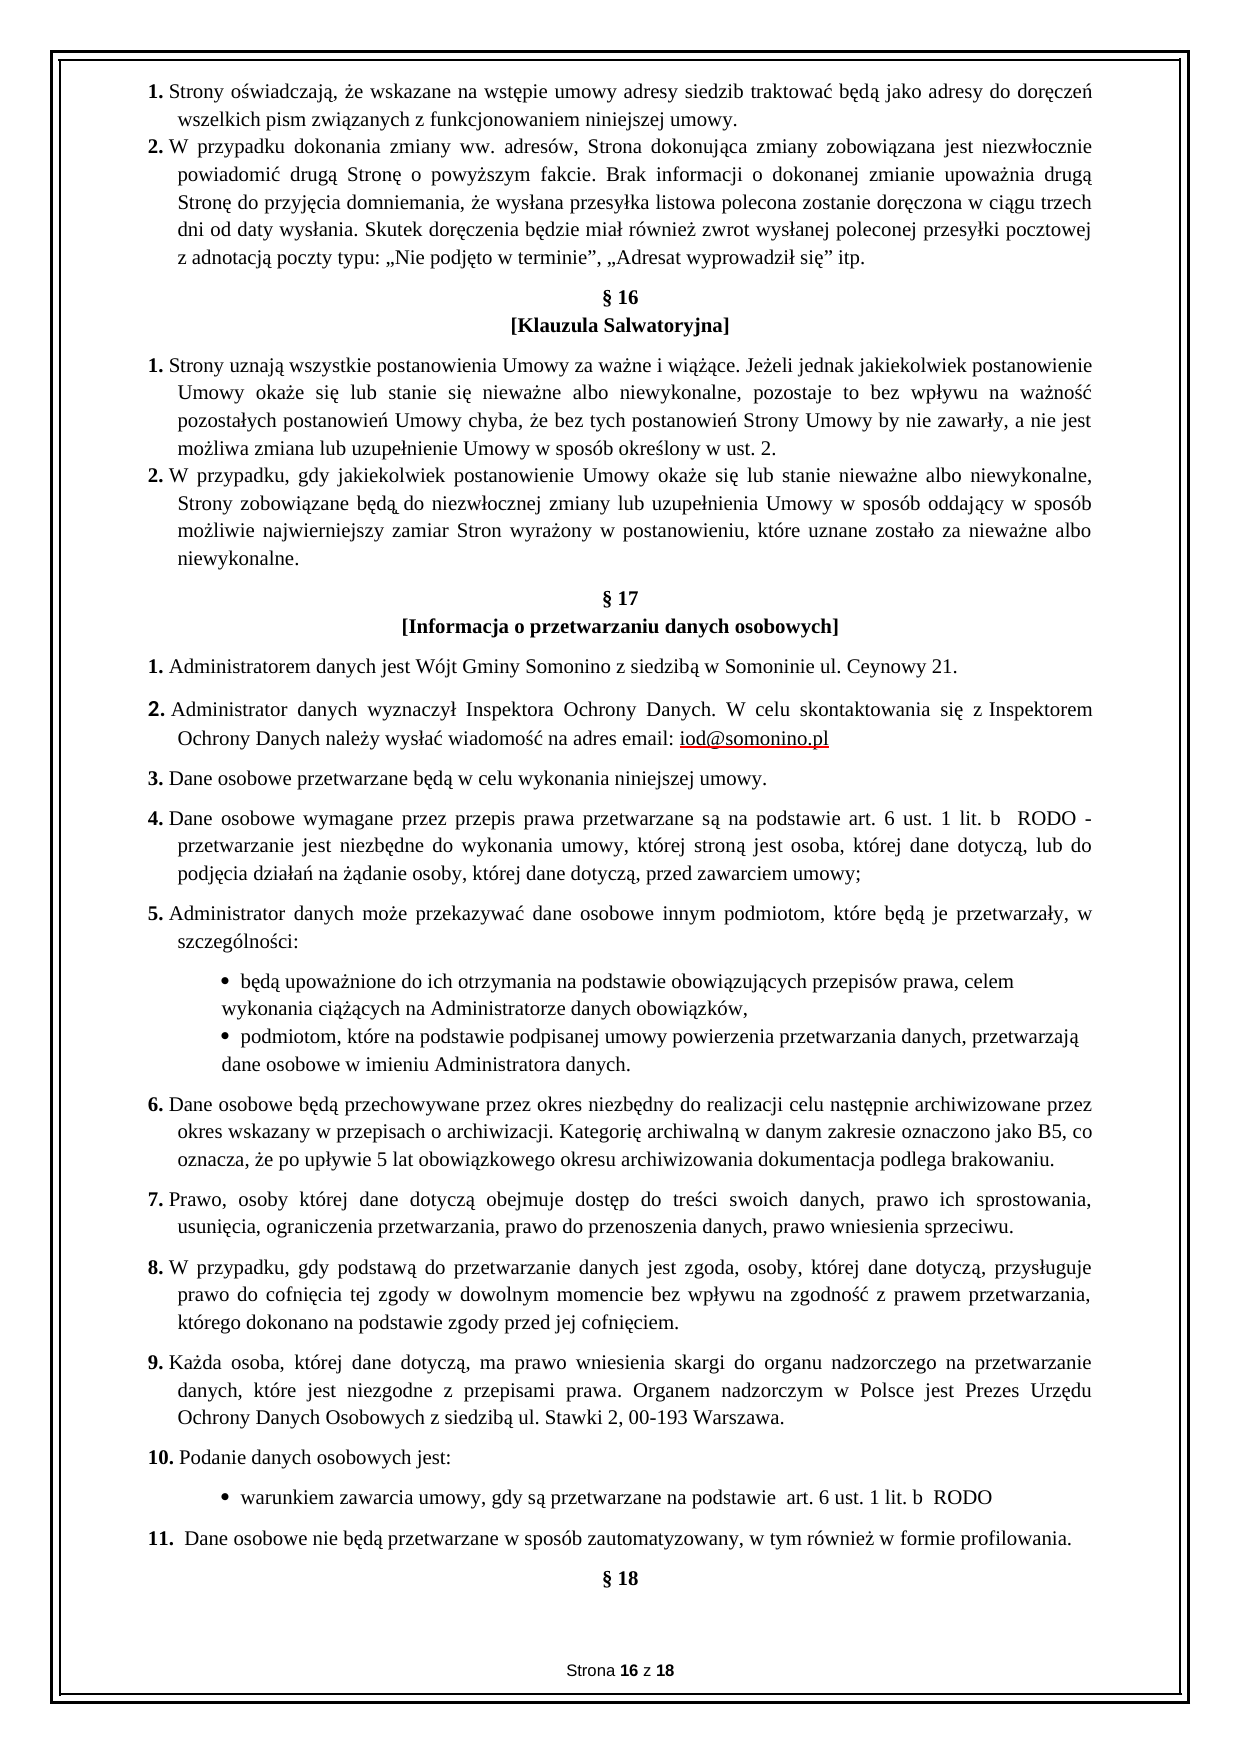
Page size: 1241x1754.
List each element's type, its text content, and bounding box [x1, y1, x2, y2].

text § 16 [148, 285, 1093, 309]
list Strony uznają wszystkie postanowienia Umowy za ważne i wiążące. Jeżeli jednak jakiekolwiek postanowienie Umowy okaże się lub stanie się nieważne albo niewykonalne, pozostaje to bez wpływu na ważność pozostałych postanowień Umowy chyba, że bez tych postanowień Strony Umowy by nie zawarły, a nie jest możliwa zmiana lub uzupełnienie Umowy w sposób określony w ust. 2. [148, 353, 1093, 459]
list warunkiem zawarcia umowy, gdy są przetwarzane na podstawie art. 6 ust. 1 lit. b RODO [221, 1485, 1093, 1509]
text [Informacja o przetwarzaniu danych osobowych] [148, 614, 1093, 638]
list W przypadku, gdy jakiekolwiek postanowienie Umowy okaże się lub stanie nieważne albo niewykonalne, Strony zobowiązane będą̨ do niezwłocznej zmiany lub uzupełnienia Umowy w sposób oddający w sposób możliwie najwierniejszy zamiar Stron wyrażony w postanowieniu, które uznane zostało za nieważne albo niewykonalne. [148, 463, 1093, 570]
list podmiotom, które na podstawie podpisanej umowy powierzenia przetwarzania danych, przetwarzają dane osobowe w imieniu Administratora danych. [221, 1024, 1093, 1076]
list Dane osobowe przetwarzane będą w celu wykonania niniejszej umowy. [148, 766, 1093, 789]
list W przypadku, gdy podstawą do przetwarzanie danych jest zgoda, osoby, której dane dotyczą, przysługuje prawo do cofnięcia tej zgody w dowolnym momencie bez wpływu na zgodność z prawem przetwarzania, którego dokonano na podstawie zgody przed jej cofnięciem. [148, 1254, 1093, 1334]
list Administrator danych może przekazywać dane osobowe innym podmiotom, które będą je przetwarzały, w szczególności: [148, 901, 1093, 953]
list Administrator danych wyznaczył Inspektora Ochrony Danych. W celu skontaktowania się z Inspektorem Ochrony Danych należy wysłać wiadomość na adres email: iod@somonino.pl [148, 694, 1093, 749]
list będą upoważnione do ich otrzymania na podstawie obowiązujących przepisów prawa, celem wykonania ciążących na Administratorze danych obowiązków, [221, 969, 1093, 1020]
text § 18 [148, 1566, 1093, 1589]
text § 17 [148, 586, 1093, 610]
list Strony oświadczają, że wskazane na wstępie umowy adresy siedzib traktować będą jako adresy do doręczeń wszelkich pism związanych z funkcjonowaniem niniejszej umowy. [148, 79, 1093, 131]
text [Klauzula Salwatoryjna] [148, 313, 1093, 337]
list Każda osoba, której dane dotyczą, ma prawo wniesienia skargi do organu nadzorczego na przetwarzanie danych, które jest niezgodne z przepisami prawa. Organem nadzorczym w Polsce jest Prezes Urzędu Ochrony Danych Osobowych z siedzibą ul. Stawki 2, 00-193 Warszawa. [148, 1350, 1093, 1429]
list Podanie danych osobowych jest: [148, 1445, 1093, 1469]
list Dane osobowe nie będą przetwarzane w sposób zautomatyzowany, w tym również w formie profilowania. [148, 1525, 1093, 1549]
list Dane osobowe wymagane przez przepis prawa przetwarzane są na podstawie art. 6 ust. 1 lit. b RODO - przetwarzanie jest niezbędne do wykonania umowy, której stroną jest osoba, której dane dotyczą, lub do podjęcia działań na żądanie osoby, której dane dotyczą, przed zawarciem umowy; [148, 806, 1093, 885]
list W przypadku dokonania zmiany ww. adresów, Strona dokonująca zmiany zobowiązana jest niezwłocznie powiadomić drugą Stronę o powyższym fakcie. Brak informacji o dokonanej zmianie upoważnia drugą Stronę do przyjęcia domniemania, że wysłana przesyłka listowa polecona zostanie doręczona w ciągu trzech dni od daty wysłania. Skutek doręczenia będzie miał również zwrot wysłanej poleconej przesyłki pocztowej z adnotacją poczty typu: „Nie podjęto w terminie”, „Adresat wyprowadził się” itp. [148, 134, 1093, 269]
list Dane osobowe będą przechowywane przez okres niezbędny do realizacji celu następnie archiwizowane przez okres wskazany w przepisach o archiwizacji. Kategorię archiwalną w danym zakresie oznaczono jako B5, co oznacza, że po upływie 5 lat obowiązkowego okresu archiwizowania dokumentacja podlega brakowaniu. [148, 1092, 1093, 1171]
list Prawo, osoby której dane dotyczą obejmuje dostęp do treści swoich danych, prawo ich sprostowania, usunięcia, ograniczenia przetwarzania, prawo do przenoszenia danych, prawo wniesienia sprzeciwu. [148, 1187, 1093, 1238]
list Administratorem danych jest Wójt Gminy Somonino z siedzibą w Somoninie ul. Ceynowy 21. [148, 654, 1093, 678]
